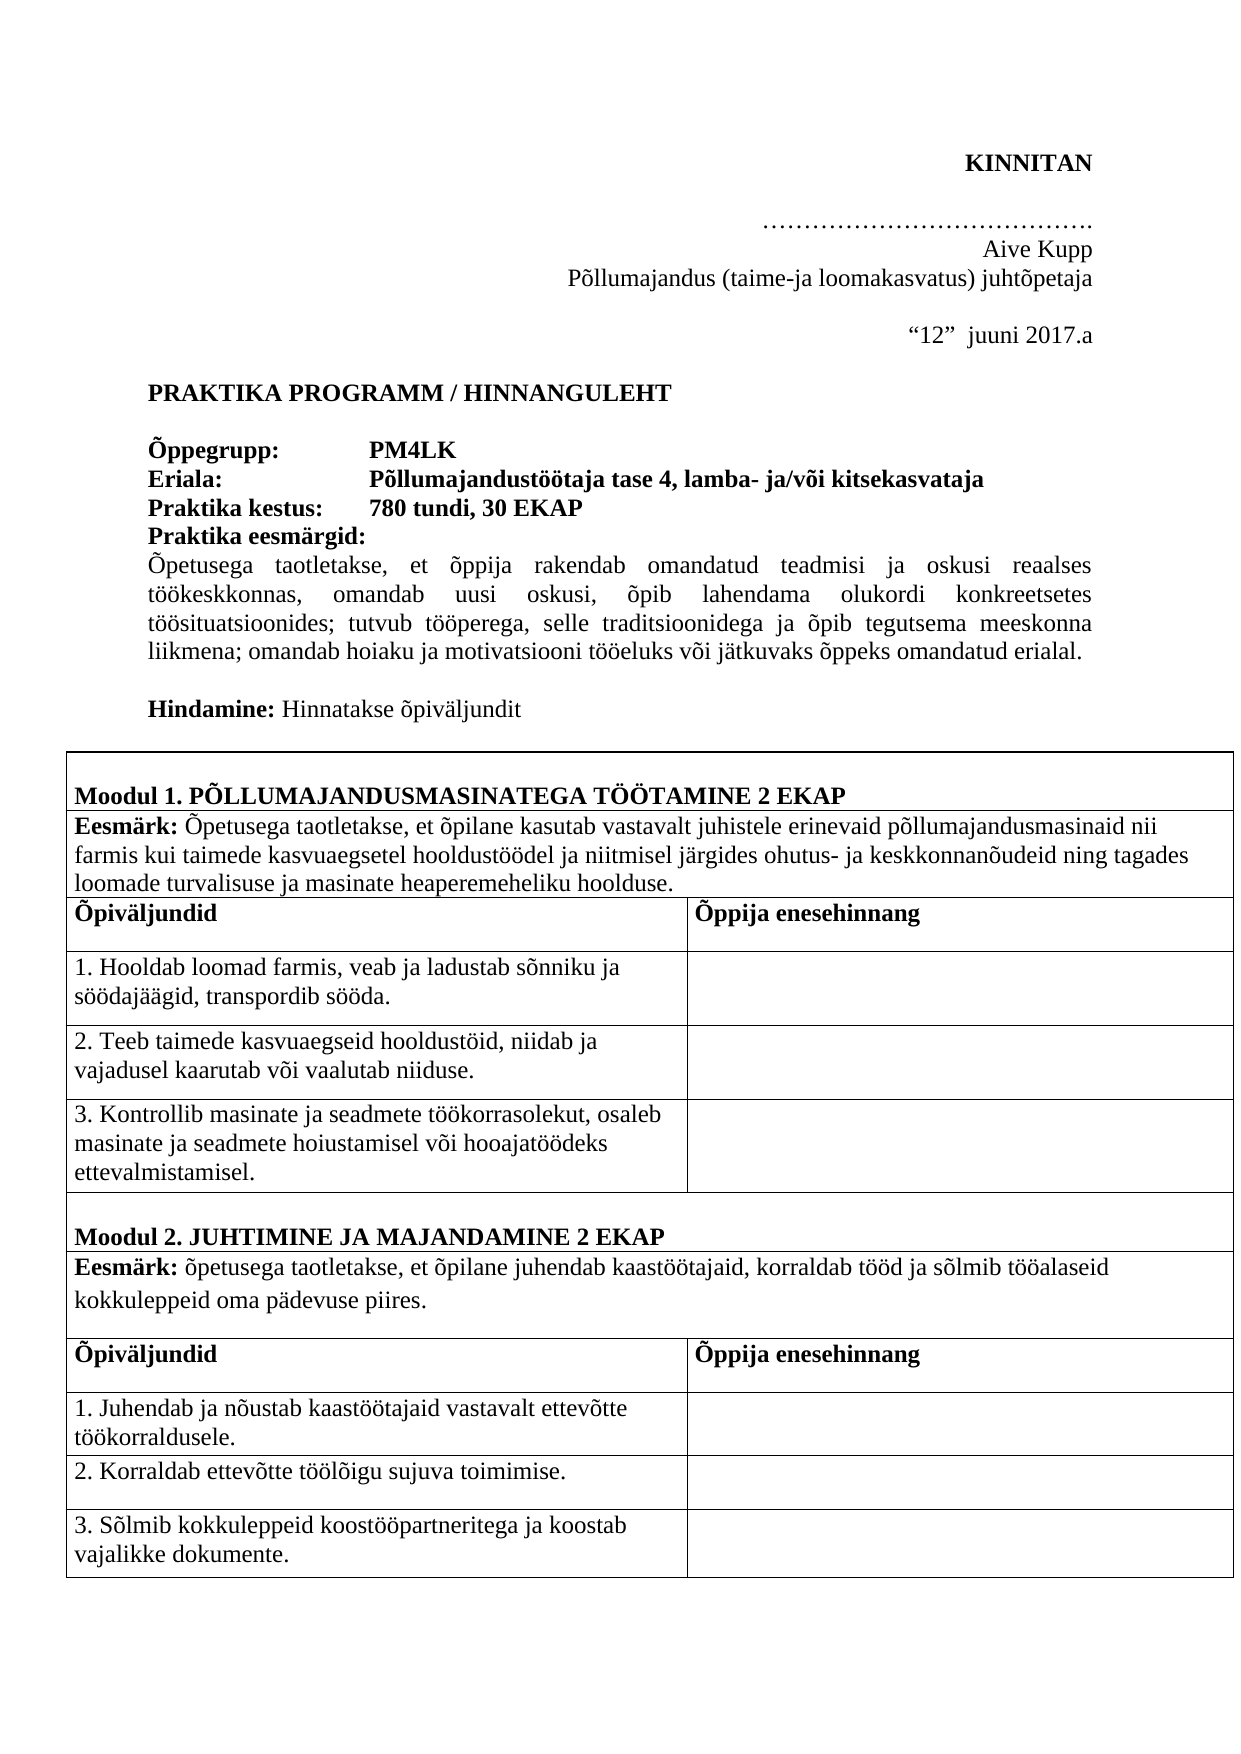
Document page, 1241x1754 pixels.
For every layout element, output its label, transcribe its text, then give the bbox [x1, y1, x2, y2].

table_cell 3. Sõlmib kokkuleppeid koostööpartneritega ja koostab vajalikke dokumente. [67, 1510, 687, 1577]
table_cell 2. Korraldab ettevõtte töölõigu sujuva toimimise. [67, 1456, 687, 1509]
table_cell [688, 1026, 1233, 1098]
text KINNITAN [148, 148, 1093, 176]
table_cell 3. Kontrollib masinate ja seadmete töökorrasolekut, osaleb masinate ja seadmete hoiustamisel või hooajatöödeks ettevalmistamisel. [67, 1100, 687, 1192]
table_cell Eesmärk: Õpetusega taotletakse, et õpilane kasutab vastavalt juhistele erinevaid põllumajandusmasinaid nii farmis kui taimede kasvuaegsetel hooldustöödel ja niitmisel järgides ohutus- ja keskkonnanõudeid ning tagades loomade turvalisuse ja masinate heaperemeheliku hoolduse. [67, 811, 1233, 897]
text Eriala: Põllumajandustöötaja tase 4, lamba- ja/või kitsekasvataja [148, 464, 1093, 493]
table_cell 1. Juhendab ja nõustab kaastöötajaid vastavalt ettevõtte töökorraldusele. [67, 1393, 687, 1455]
text PRAKTIKA PROGRAMM / HINNANGULEHT [148, 378, 1093, 406]
text Õpetusega taotletakse, et õppija rakendab omandatud teadmisi ja oskusi reaalses töökeskkonnas, omandab uusi oskusi, õpib lahendama olukordi konkreetsetes töösituatsioonides; tutvub tööperega, selle traditsioonidega ja õpib tegutsema meeskonna liikmena; omandab hoiaku ja motivatsiooni tööeluks või jätkuvaks õppeks omandatud erialal. [148, 550, 1093, 665]
table_cell Õpiväljundid [67, 898, 687, 951]
table_cell [688, 952, 1233, 1025]
table_cell [688, 1456, 1233, 1509]
table_cell 2. Teeb taimede kasvuaegseid hooldustöid, niidab ja vajadusel kaarutab või vaalutab niiduse. [67, 1026, 687, 1098]
table_cell Õpiväljundid [67, 1339, 687, 1392]
table_header Moodul 1. PÕLLUMAJANDUSMASINATEGA TÖÖTAMINE 2 EKAP [67, 753, 1233, 810]
text …………………………………. [148, 205, 1093, 234]
table_cell Eesmärk: õpetusega taotletakse, et õpilane juhendab kaastöötajaid, korraldab tööd ja sõlmib tööalaseid kokkuleppeid oma pädevuse piires. [67, 1252, 1233, 1338]
text “12” juuni 2017.a [148, 320, 1093, 349]
text Õppegrupp: PM4LK [148, 435, 1093, 464]
text Hindamine: Hinnatakse õpiväljundit [148, 694, 1093, 723]
text Praktika eesmärgid: [148, 521, 1093, 550]
text Praktika kestus: 780 tundi, 30 EKAP [148, 493, 1093, 521]
table_cell Õppija enesehinnang [688, 898, 1233, 951]
text Põllumajandus (taime-ja loomakasvatus) juhtõpetaja [148, 263, 1093, 291]
table_cell [688, 1100, 1233, 1192]
table_cell [688, 1510, 1233, 1577]
table_cell Moodul 2. JUHTIMINE JA MAJANDAMINE 2 EKAP [67, 1193, 1233, 1251]
table_cell 1. Hooldab loomad farmis, veab ja ladustab sõnniku ja söödajäägid, transpordib sööda. [67, 952, 687, 1025]
table_cell [688, 1393, 1233, 1455]
table_cell Õppija enesehinnang [688, 1339, 1233, 1392]
text Aive Kupp [148, 234, 1093, 263]
